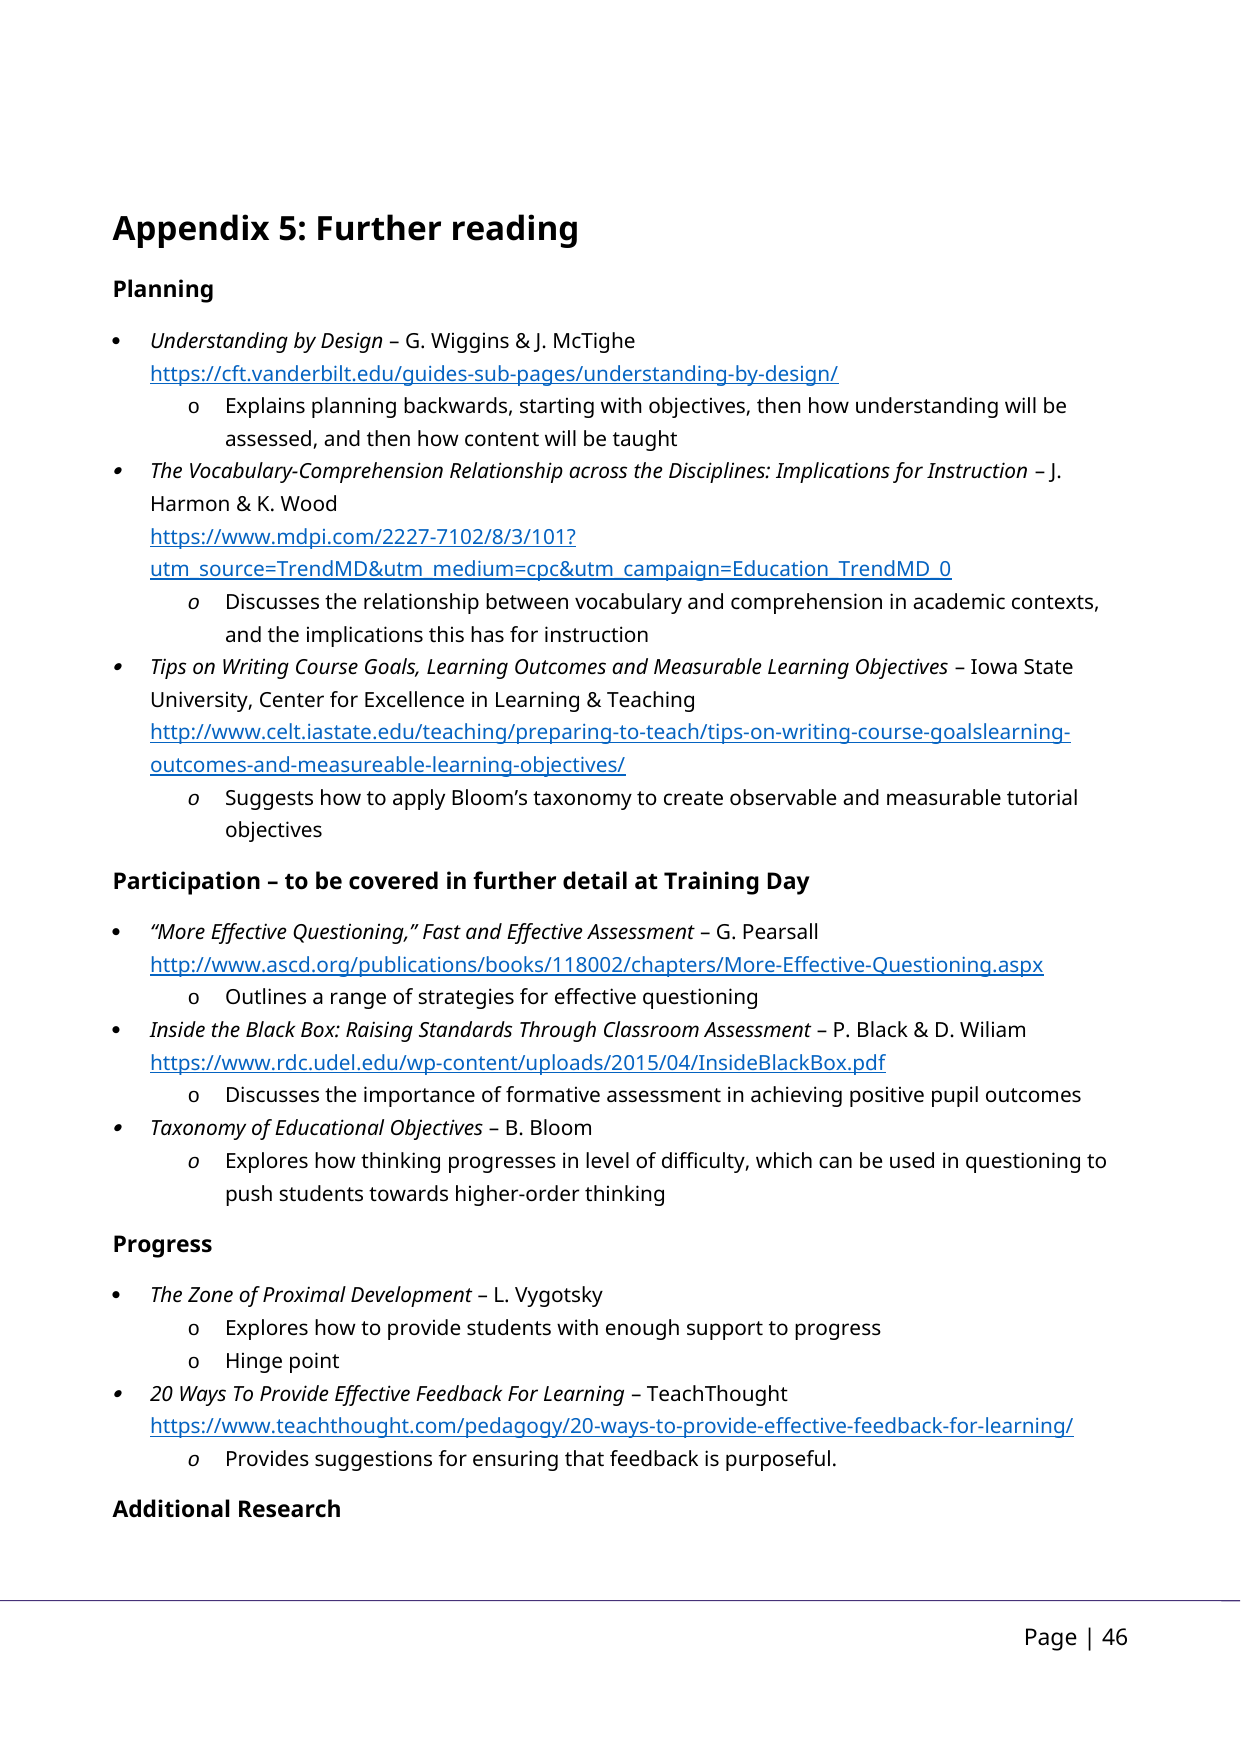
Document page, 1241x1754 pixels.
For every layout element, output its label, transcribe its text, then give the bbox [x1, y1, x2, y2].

list Explains planning backwards, starting with objectives, then how understanding will be assessed, and then how content will be taught [187, 391, 1128, 452]
text Participation – to be covered in further detail at Training Day [112, 865, 1128, 896]
list Explores how thinking progresses in level of difficulty, which can be used in questioning to push students towards higher-order thinking [187, 1146, 1128, 1207]
list Hinge point [187, 1346, 1128, 1374]
list 20 Ways To Provide Effective Feedback For Learning – TeachThought https://www.teachthought.com/pedagogy/20-ways-to-provide-effective-feedback-for-learning/ [112, 1379, 1128, 1440]
list Explores how to provide students with enough support to progress [187, 1313, 1128, 1342]
list The Zone of Proximal Development – L. Vygotsky [112, 1281, 1128, 1309]
subtitle Appendix 5: Further reading [112, 204, 1128, 250]
list Provides suggestions for ensuring that feedback is purposeful. [187, 1444, 1128, 1472]
list Suggests how to apply Bloom’s taxonomy to create observable and measurable tutorial objectives [187, 783, 1128, 844]
list “More Effective Questioning,” Fast and Effective Assessment – G. Pearsall http://www.ascd.org/publications/books/118002/chapters/More-Effective-Questioning.aspx [112, 917, 1128, 978]
list Outlines a range of strategies for effective questioning [187, 982, 1128, 1011]
list Discusses the relationship between vocabulary and comprehension in academic contexts, and the implications this has for instruction [187, 587, 1128, 648]
list Discusses the importance of formative assessment in achieving positive pupil outcomes [187, 1081, 1128, 1109]
text Planning [112, 273, 1128, 305]
list Inside the Black Box: Raising Standards Through Classroom Assessment – P. Black & D. Wiliam https://www.rdc.udel.edu/wp-content/uploads/2015/04/InsideBlackBox.pdf [112, 1015, 1128, 1076]
text Progress [112, 1228, 1128, 1259]
list Taxonomy of Educational Objectives – B. Bloom [112, 1113, 1128, 1142]
list Tips on Writing Course Goals, Learning Outcomes and Measurable Learning Objectives – Iowa State University, Center for Excellence in Learning & Teaching http://www.celt.iastate.edu/teaching/preparing-to-teach/tips-on-writing-course-goalslearning-outcomes-and-measureable-learning-objectives/ [112, 652, 1128, 778]
list The Vocabulary-Comprehension Relationship across the Disciplines: Implications for Instruction – J. Harmon & K. Wood https://www.mdpi.com/2227-7102/8/3/101?utm_source=TrendMD&utm_medium=cpc&utm_campaign=Education_TrendMD_0 [112, 457, 1128, 583]
list Understanding by Design – G. Wiggins & J. McTighe https://cft.vanderbilt.edu/guides-sub-pages/understanding-by-design/ [112, 326, 1128, 387]
text Additional Research [112, 1493, 1128, 1525]
